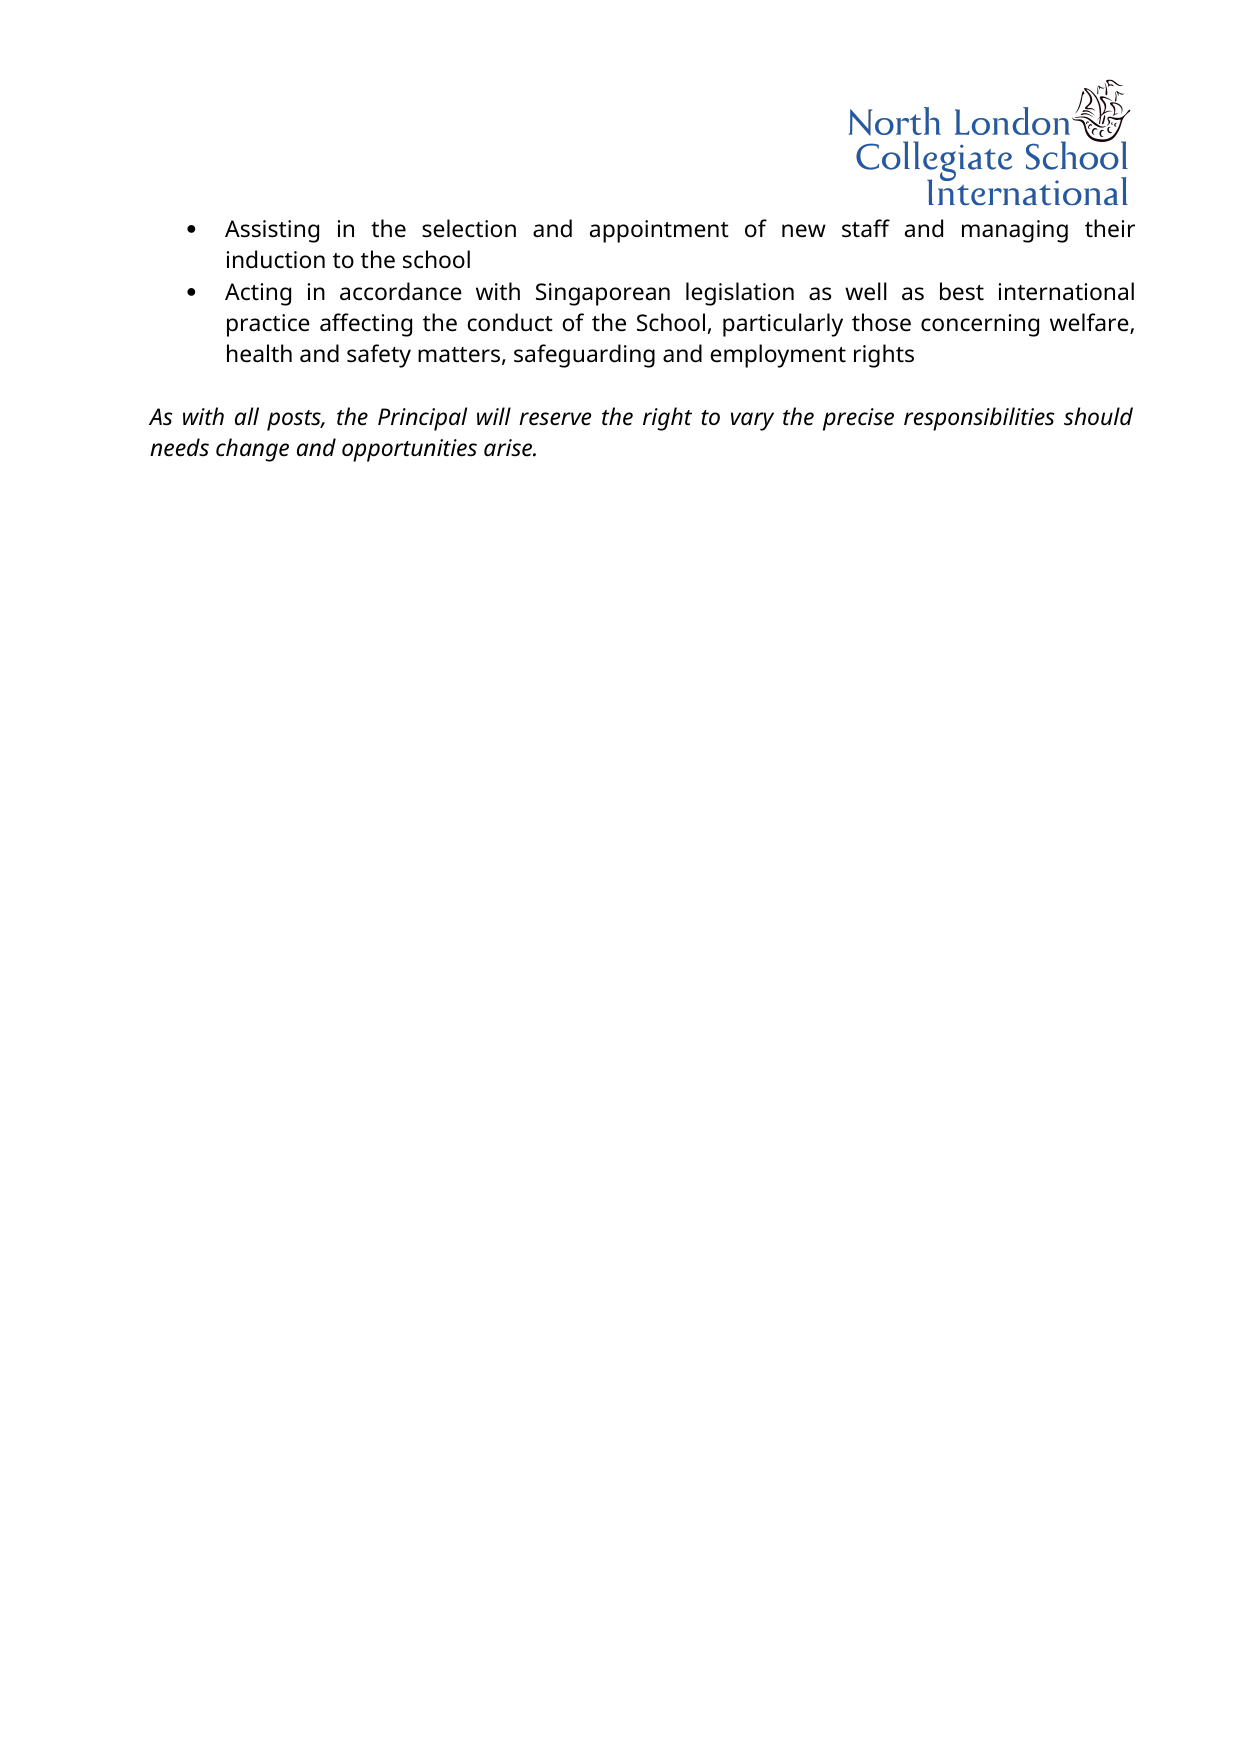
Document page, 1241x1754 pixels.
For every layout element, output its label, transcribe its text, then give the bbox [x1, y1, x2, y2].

picture [841, 72, 1138, 213]
text As with all posts, the Principal will reserve the right to vary the precise responsibilities should needs change and opportunities arise. [150, 401, 1137, 463]
list Acting in accordance with Singaporean legislation as well as best international practice affecting the conduct of the School, particularly those concerning welfare, health and safety matters, safeguarding and employment rights [187, 276, 1137, 369]
list Assisting in the selection and appointment of new staff and managing their induction to the school [187, 213, 1137, 276]
